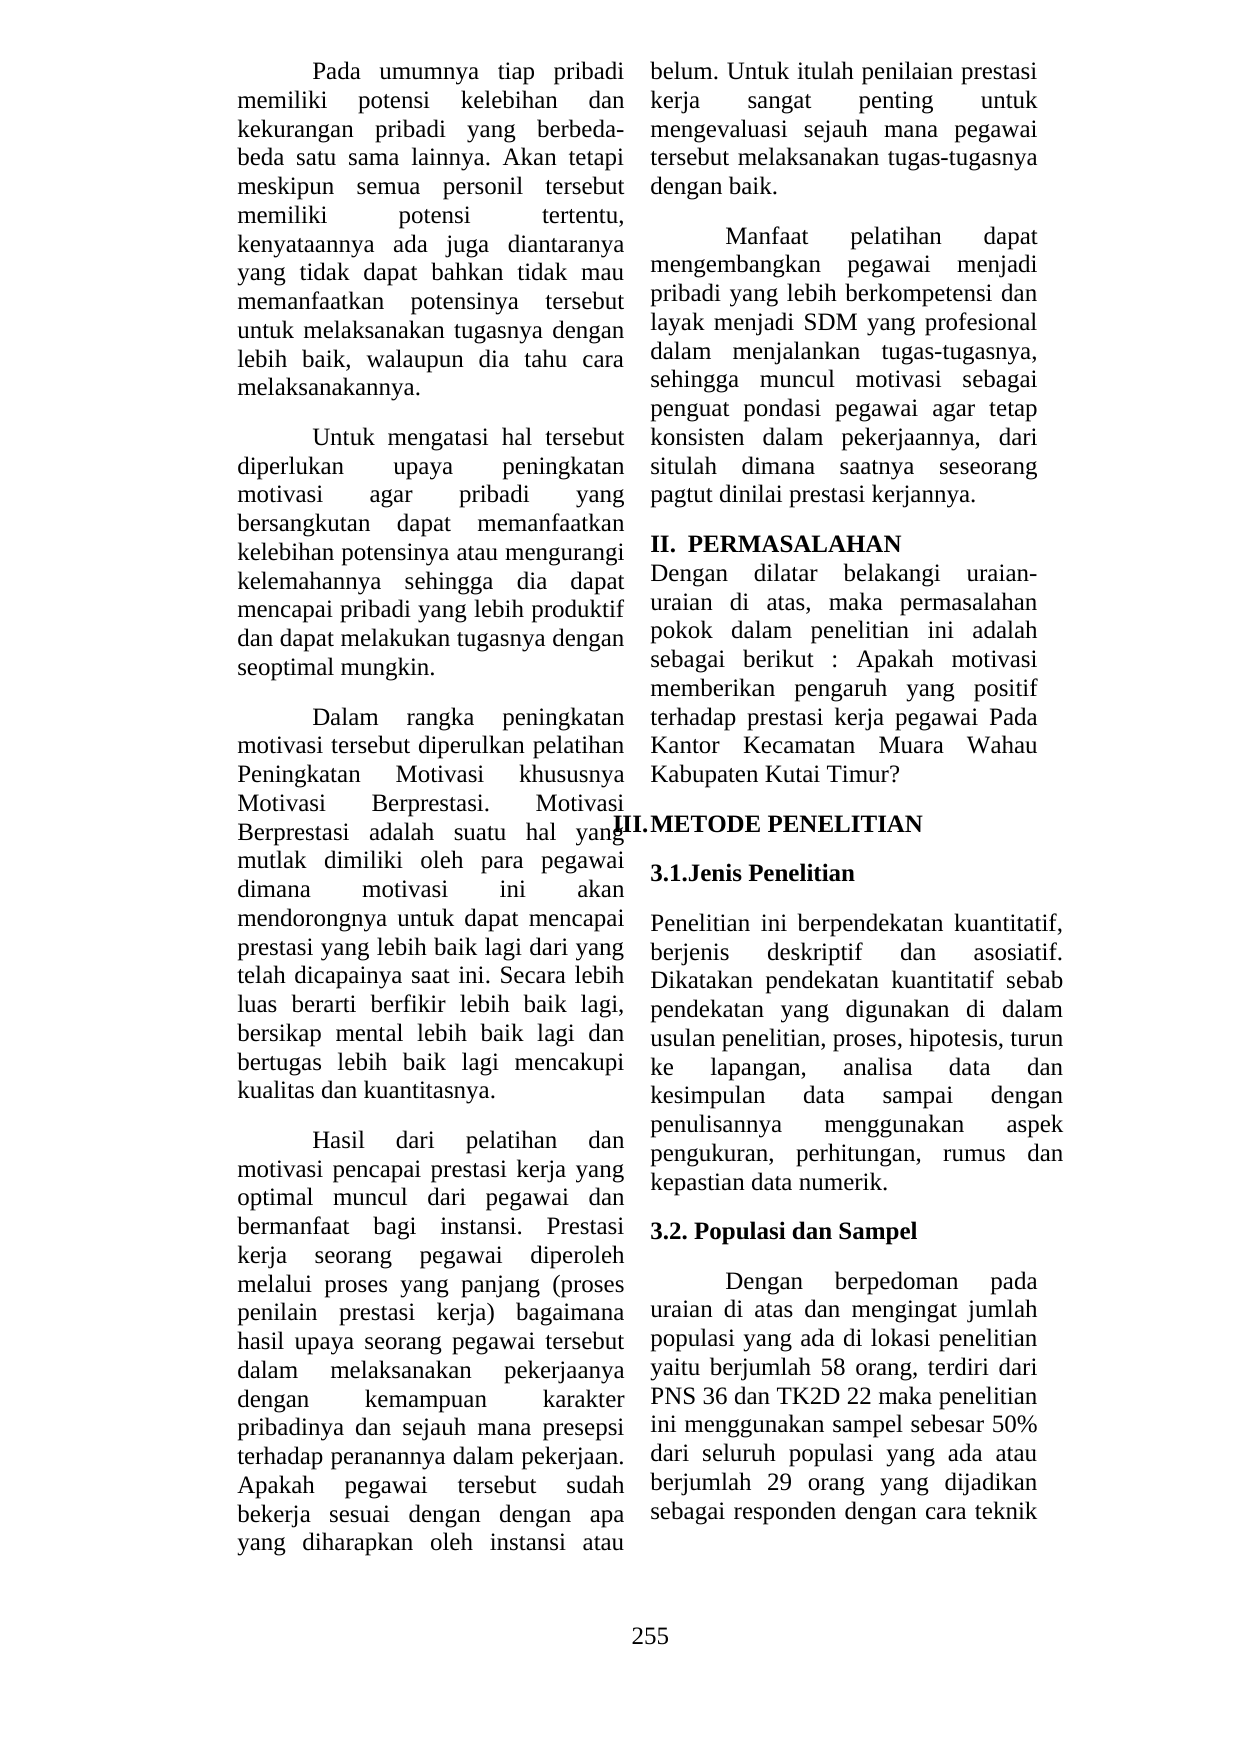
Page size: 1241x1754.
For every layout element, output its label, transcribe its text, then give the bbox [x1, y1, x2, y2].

text 3.2. Populasi dan Sampel [650, 1216, 1063, 1245]
text Manfaat pelatihan dapat mengembangkan pegawai menjadi pribadi yang lebih berkompetensi dan layak menjadi SDM yang profesional dalam menjalankan tugas-tugasnya, sehingga muncul motivasi sebagai penguat pondasi pegawai agar tetap konsisten dalam pekerjaannya, dari situlah dimana saatnya seseorang pagtut dinilai prestasi kerjannya. [650, 221, 1038, 508]
text Pada umumnya tiap pribadi memiliki potensi kelebihan dan kekurangan pribadi yang berbeda-beda satu sama lainnya. Akan tetapi meskipun semua personil tersebut memiliki potensi tertentu, kenyataannya ada juga diantaranya yang tidak dapat bahkan tidak mau memanfaatkan potensinya tersebut untuk melaksanakan tugasnya dengan lebih baik, walaupun dia tahu cara melaksanakannya. [237, 56, 624, 401]
text Hasil dari pelatihan dan motivasi pencapai prestasi kerja yang optimal muncul dari pegawai dan bermanfaat bagi instansi. Prestasi kerja seorang pegawai diperoleh melalui proses yang panjang (proses penilain prestasi kerja) bagaimana hasil upaya seorang pegawai tersebut dalam melaksanakan pekerjaanya dengan kemampuan karakter pribadinya dan sejauh mana presepsi terhadap peranannya dalam pekerjaan. Apakah pegawai tersebut sudah bekerja sesuai dengan dengan apa yang diharapkan oleh instansi atau belum. Untuk itulah penilaian prestasi kerja sangat penting untuk mengevaluasi sejauh mana pegawai tersebut melaksanakan tugas-tugasnya dengan baik. [237, 1125, 624, 1556]
list METODE PENELITIAN [650, 809, 1063, 837]
text Dalam rangka peningkatan motivasi tersebut diperulkan pelatihan Peningkatan Motivasi khususnya Motivasi Berprestasi. Motivasi Berprestasi adalah suatu hal yang mutlak dimiliki oleh para pegawai dimana motivasi ini akan mendorongnya untuk dapat mencapai prestasi yang lebih baik lagi dari yang telah dicapainya saat ini. Secara lebih luas berarti berfikir lebih baik lagi, bersikap mental lebih baik lagi dan bertugas lebih baik lagi mencakupi kualitas dan kuantitasnya. [237, 702, 624, 1104]
text Untuk mengatasi hal tersebut diperlukan upaya peningkatan motivasi agar pribadi yang bersangkutan dapat memanfaatkan kelebihan potensinya atau mengurangi kelemahannya sehingga dia dapat mencapai pribadi yang lebih produktif dan dapat melakukan tugasnya dengan seoptimal mungkin. [237, 422, 624, 681]
text 3.1.Jenis Penelitian [650, 858, 1063, 887]
text Hasil dari pelatihan dan motivasi pencapai prestasi kerja yang optimal muncul dari pegawai dan bermanfaat bagi instansi. Prestasi kerja seorang pegawai diperoleh melalui proses yang panjang (proses penilain prestasi kerja) bagaimana hasil upaya seorang pegawai tersebut dalam melaksanakan pekerjaanya dengan kemampuan karakter pribadinya dan sejauh mana presepsi terhadap peranannya dalam pekerjaan. Apakah pegawai tersebut sudah bekerja sesuai dengan dengan apa yang diharapkan oleh instansi atau belum. Untuk itulah penilaian prestasi kerja sangat penting untuk mengevaluasi sejauh mana pegawai tersebut melaksanakan tugas-tugasnya dengan baik. [650, 56, 1038, 200]
text Dengan dilatar belakangi uraian-uraian di atas, maka permasalahan pokok dalam penelitian ini adalah sebagai berikut : Apakah motivasi memberikan pengaruh yang positif terhadap prestasi kerja pegawai Pada Kantor Kecamatan Muara Wahau Kabupaten Kutai Timur? [650, 558, 1038, 788]
list PERMASALAHAN [650, 529, 1063, 558]
text Penelitian ini berpendekatan kuantitatif, berjenis deskriptif dan asosiatif. Dikatakan pendekatan kuantitatif sebab pendekatan yang digunakan di dalam usulan penelitian, proses, hipotesis, turun ke lapangan, analisa data dan kesimpulan data sampai dengan penulisannya menggunakan aspek pengukuran, perhitungan, rumus dan kepastian data numerik. [650, 908, 1063, 1195]
